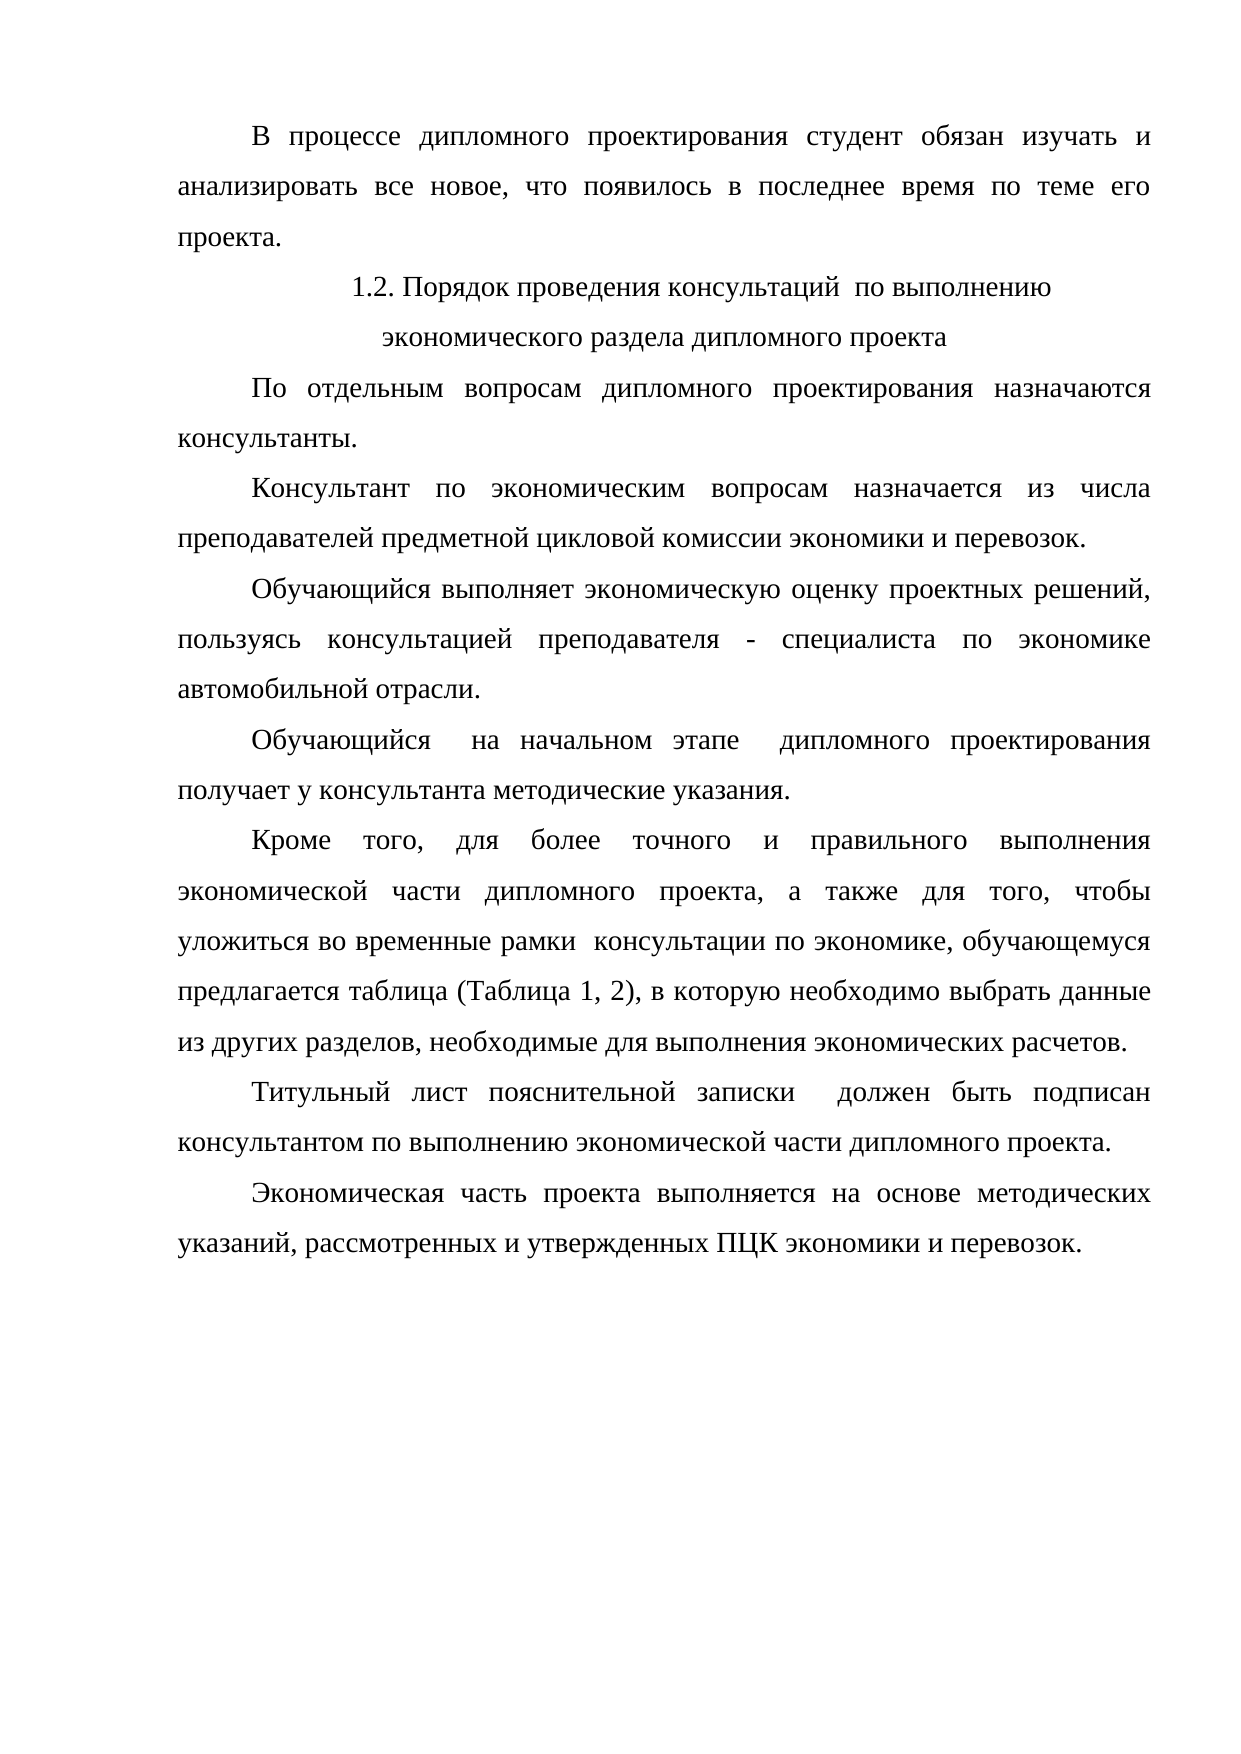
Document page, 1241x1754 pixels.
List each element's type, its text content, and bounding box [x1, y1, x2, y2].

text Титульный лист пояснительной записки должен быть подписан консультантом по выполнению экономической части дипломного проекта. [177, 1074, 1152, 1158]
list Экономическая часть проекта выполняется на основе методических указаний, рассмотренных и утвержденных ПЦК экономики и перевозок. [177, 1175, 1152, 1258]
text По отдельным вопросам дипломного проектирования назначаются консультанты. [177, 370, 1152, 453]
text Кроме того, для более точного и правильного выполнения экономической части дипломного проекта, а также для того, чтобы уложиться во временные рамки консультации по экономике, обучающемуся предлагается таблица (Таблица 1, 2), в которую необходимо выбрать данные из других разделов, необходимые для выполнения экономических расчетов. [177, 822, 1152, 1057]
list В процессе дипломного проектирования студент обязан изучать и анализировать все новое, что появилось в последнее время по теме его проекта. [177, 118, 1152, 252]
text Обучающийся выполняет экономическую оценку проектных решений, пользуясь консультацией преподавателя - специалиста по экономике автомобильной отрасли. [177, 571, 1152, 705]
list 1.2. Порядок проведения консультаций по выполнению экономического раздела дипломного проекта [177, 269, 1152, 353]
text Обучающийся на начальном этапе дипломного проектирования получает у консультанта методические указания. [177, 722, 1152, 806]
text Консультант по экономическим вопросам назначается из числа преподавателей предметной цикловой комиссии экономики и перевозок. [177, 470, 1152, 554]
